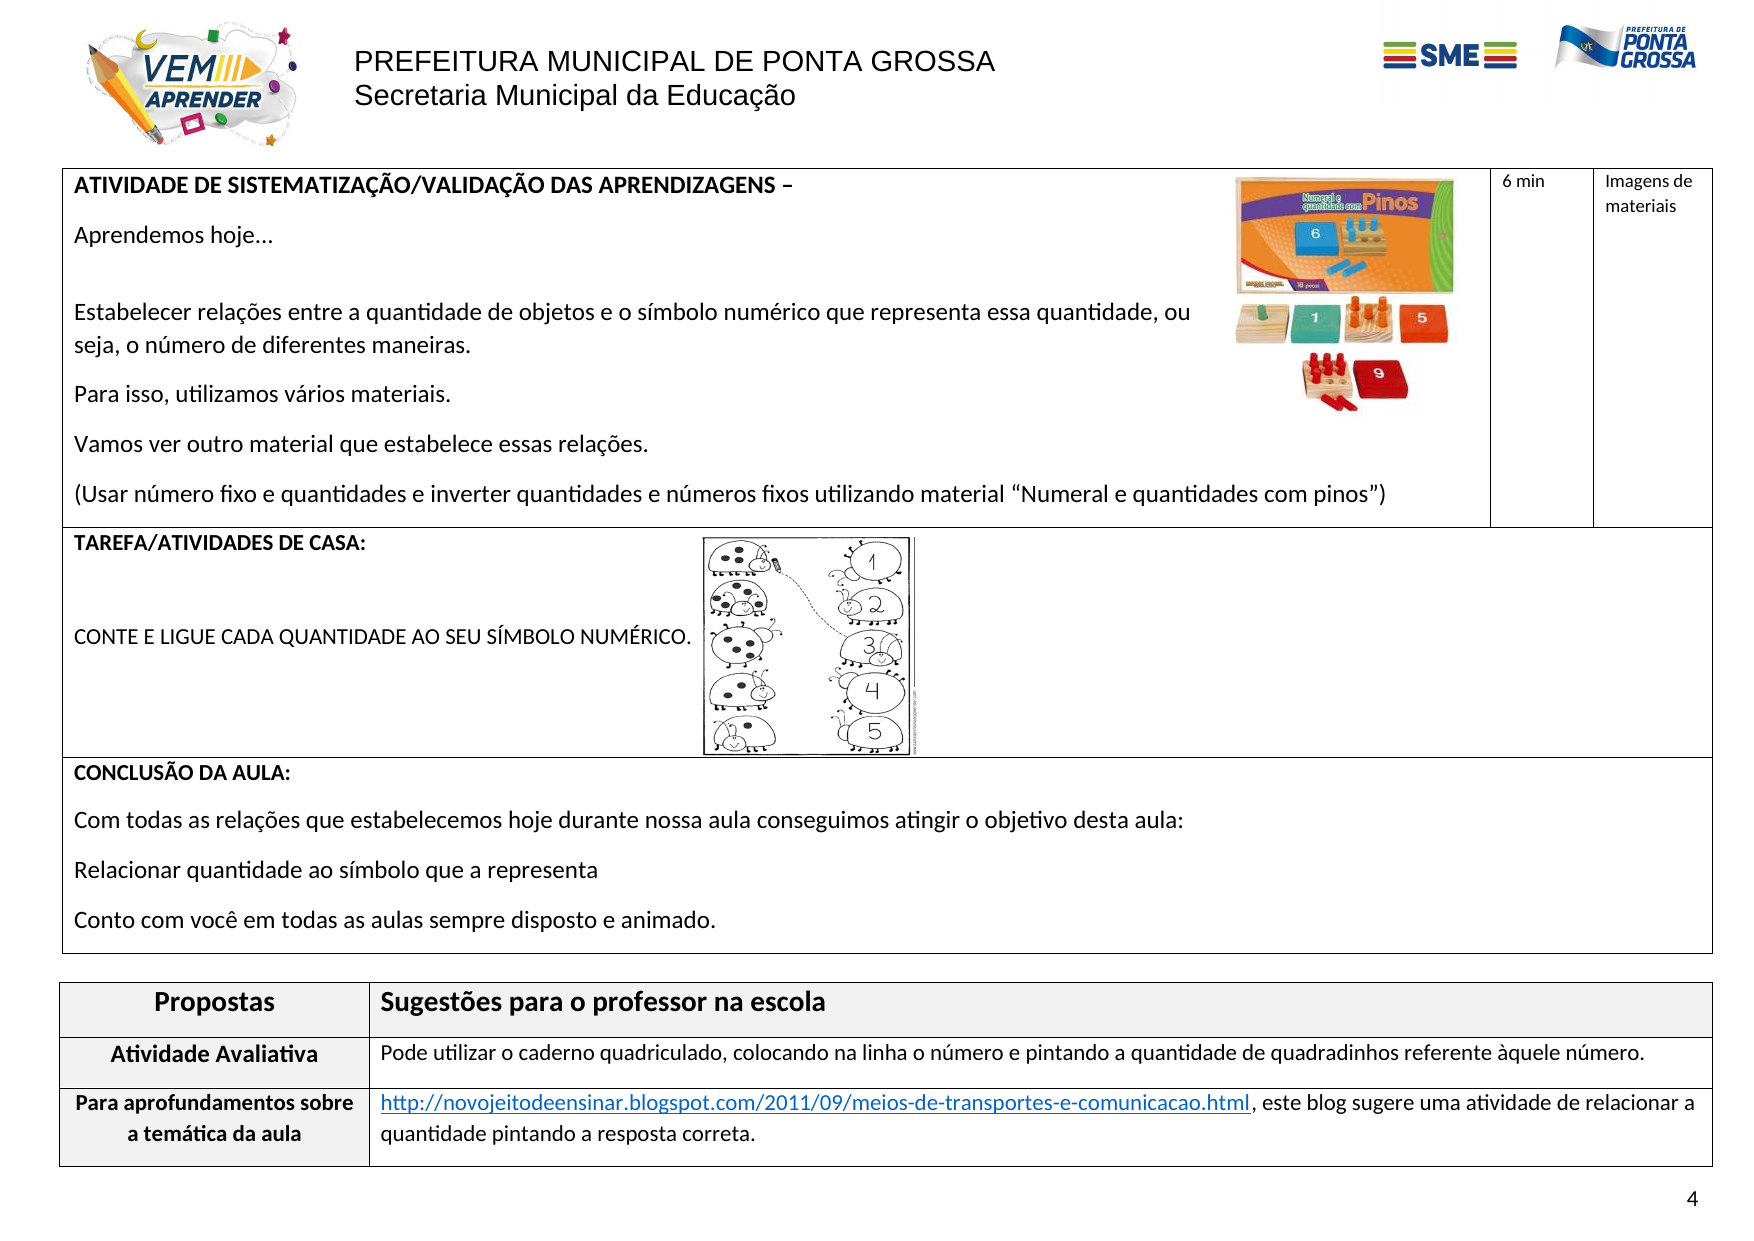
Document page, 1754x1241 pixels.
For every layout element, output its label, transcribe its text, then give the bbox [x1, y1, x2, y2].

table_cell ATIVIDADE DE SISTEMATIZAÇÃO/VALIDAÇÃO DAS APRENDIZAGENS – Aprendemos hoje... Estabelecer relações entre a quantidade de objetos e o símbolo numérico que representa essa quantidade, ou seja, o número de diferentes maneiras. Para isso, utilizamos vários materiais. Vamos ver outro material que estabelece essas relações. (Usar número fixo e quantidades e inverter quantidades e números fixos utilizando material “Numeral e quantidades com pinos”) [63, 169, 1490, 527]
table_cell Pode utilizar o caderno quadriculado, colocando na linha o número e pintando a quantidade de quadradinhos referente àquele número. [370, 1038, 1712, 1087]
table_cell TAREFA/ATIVIDADES DE CASA: CONTE E LIGUE CADA QUANTIDADE AO SEU SÍMBOLO NUMÉRICO. [63, 528, 1712, 757]
picture [62, 11, 309, 147]
table_header Propostas [60, 983, 369, 1037]
table_header Sugestões para o professor na escola [370, 983, 1712, 1037]
table_cell CONCLUSÃO DA AULA: Com todas as relações que estabelecemos hoje durante nossa aula conseguimos atingir o objetivo desta aula: Relacionar quantidade ao símbolo que a representa Conto com você em todas as aulas sempre disposto e animado. [63, 758, 1712, 953]
picture [1377, 0, 1699, 108]
picture [1220, 169, 1468, 417]
table_cell Para aprofundamentos sobre a temática da aula [60, 1089, 369, 1166]
table_cell Atividade Avaliativa [60, 1038, 369, 1087]
picture [702, 537, 918, 757]
table_cell Imagens de materiais [1594, 169, 1712, 527]
table_cell 6 min [1491, 169, 1593, 527]
